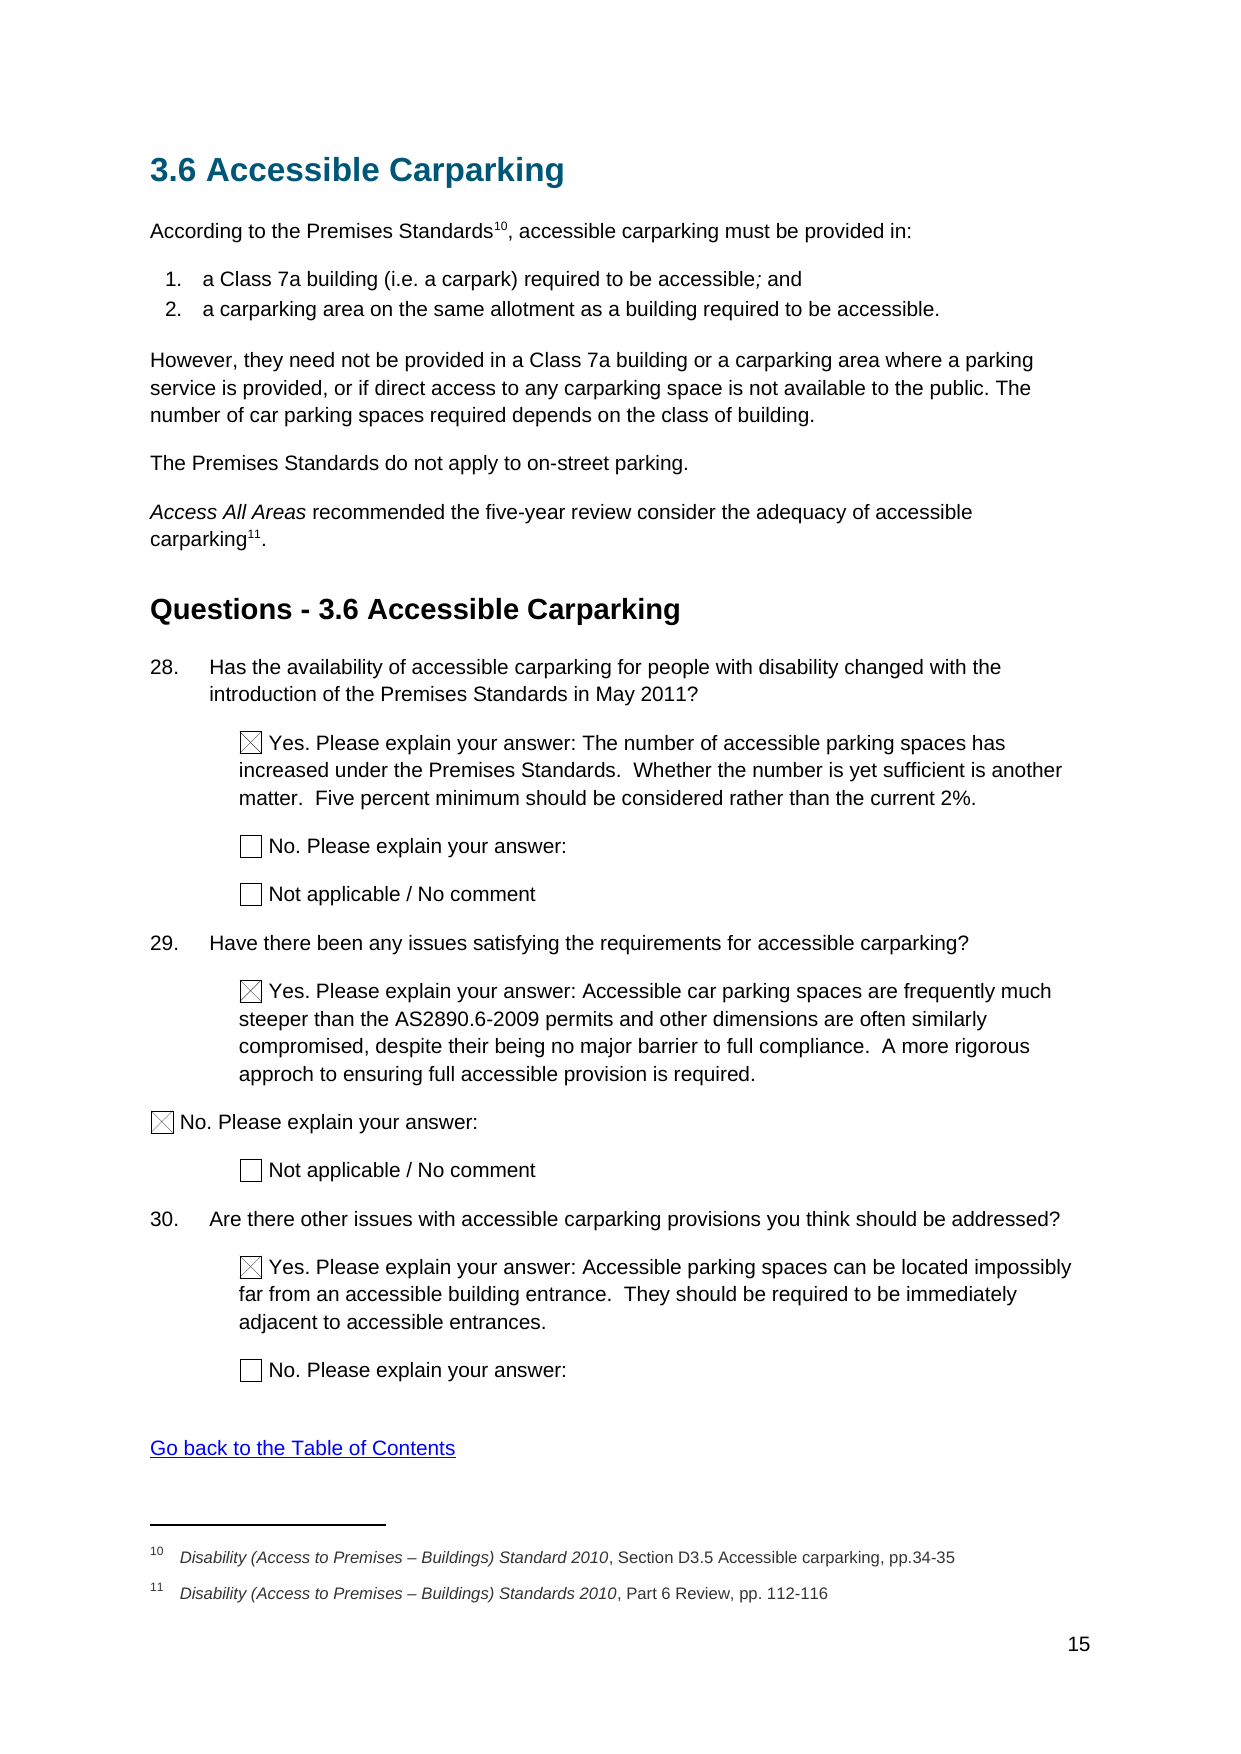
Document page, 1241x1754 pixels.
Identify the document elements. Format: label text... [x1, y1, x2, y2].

list Have there been any issues satisfying the requirements for accessible carparking? [150, 931, 1090, 954]
list Yes. Please explain your answer: Accessible car parking spaces are frequently much steeper than the AS2890.6-2009 permits and other dimensions are often similarly compromised, despite their being no major barrier to full compliance. A more rigorous approch to ensuring full accessible provision is required. [239, 979, 1090, 1085]
list Yes. Please explain your answer: The number of accessible parking spaces has increased under the Premises Standards. Whether the number is yet sufficient is another matter. Five percent minimum should be considered rather than the current 2%. [239, 731, 1090, 809]
list No. Please explain your answer: [239, 834, 1090, 858]
list a Class 7a building (i.e. a carpark) required to be accessible; and [165, 267, 1090, 291]
list Has the availability of accessible carparking for people with disability changed with the introduction of the Premises Standards in May 2011? [150, 655, 1090, 706]
subtitle Questions - 3.6 Accessible Carparking [150, 592, 1090, 626]
text According to the Premises Standards, accessible carparking must be provided in: [150, 219, 1090, 243]
list Yes. Please explain your answer: Accessible parking spaces can be located impossibly far from an accessible building entrance. They should be required to be immediately adjacent to accessible entrances. [239, 1255, 1090, 1334]
text Go back to the Table of Contents [150, 1436, 1090, 1459]
text The Premises Standards do not apply to on-street parking. [150, 451, 1090, 475]
list No. Please explain your answer: [239, 1358, 1090, 1382]
subtitle 3.6 Accessible Carparking [150, 150, 1090, 188]
list Not applicable / No comment [239, 882, 1090, 906]
text No. Please explain your answer: [173, 1110, 1090, 1134]
text However, they need not be provided in a Class 7a building or a carparking area where a parking service is provided, or if direct access to any carparking space is not available to the public. The number of car parking spaces required depends on the class of building. [150, 348, 1090, 427]
text Access All Areas recommended the five-year review consider the adequacy of accessible carparking. [150, 499, 1090, 551]
list Are there other issues with accessible carparking provisions you think should be addressed? [150, 1206, 1090, 1230]
list a carparking area on the same allotment as a building required to be accessible. [165, 297, 1090, 321]
list Not applicable / No comment [239, 1158, 1090, 1182]
